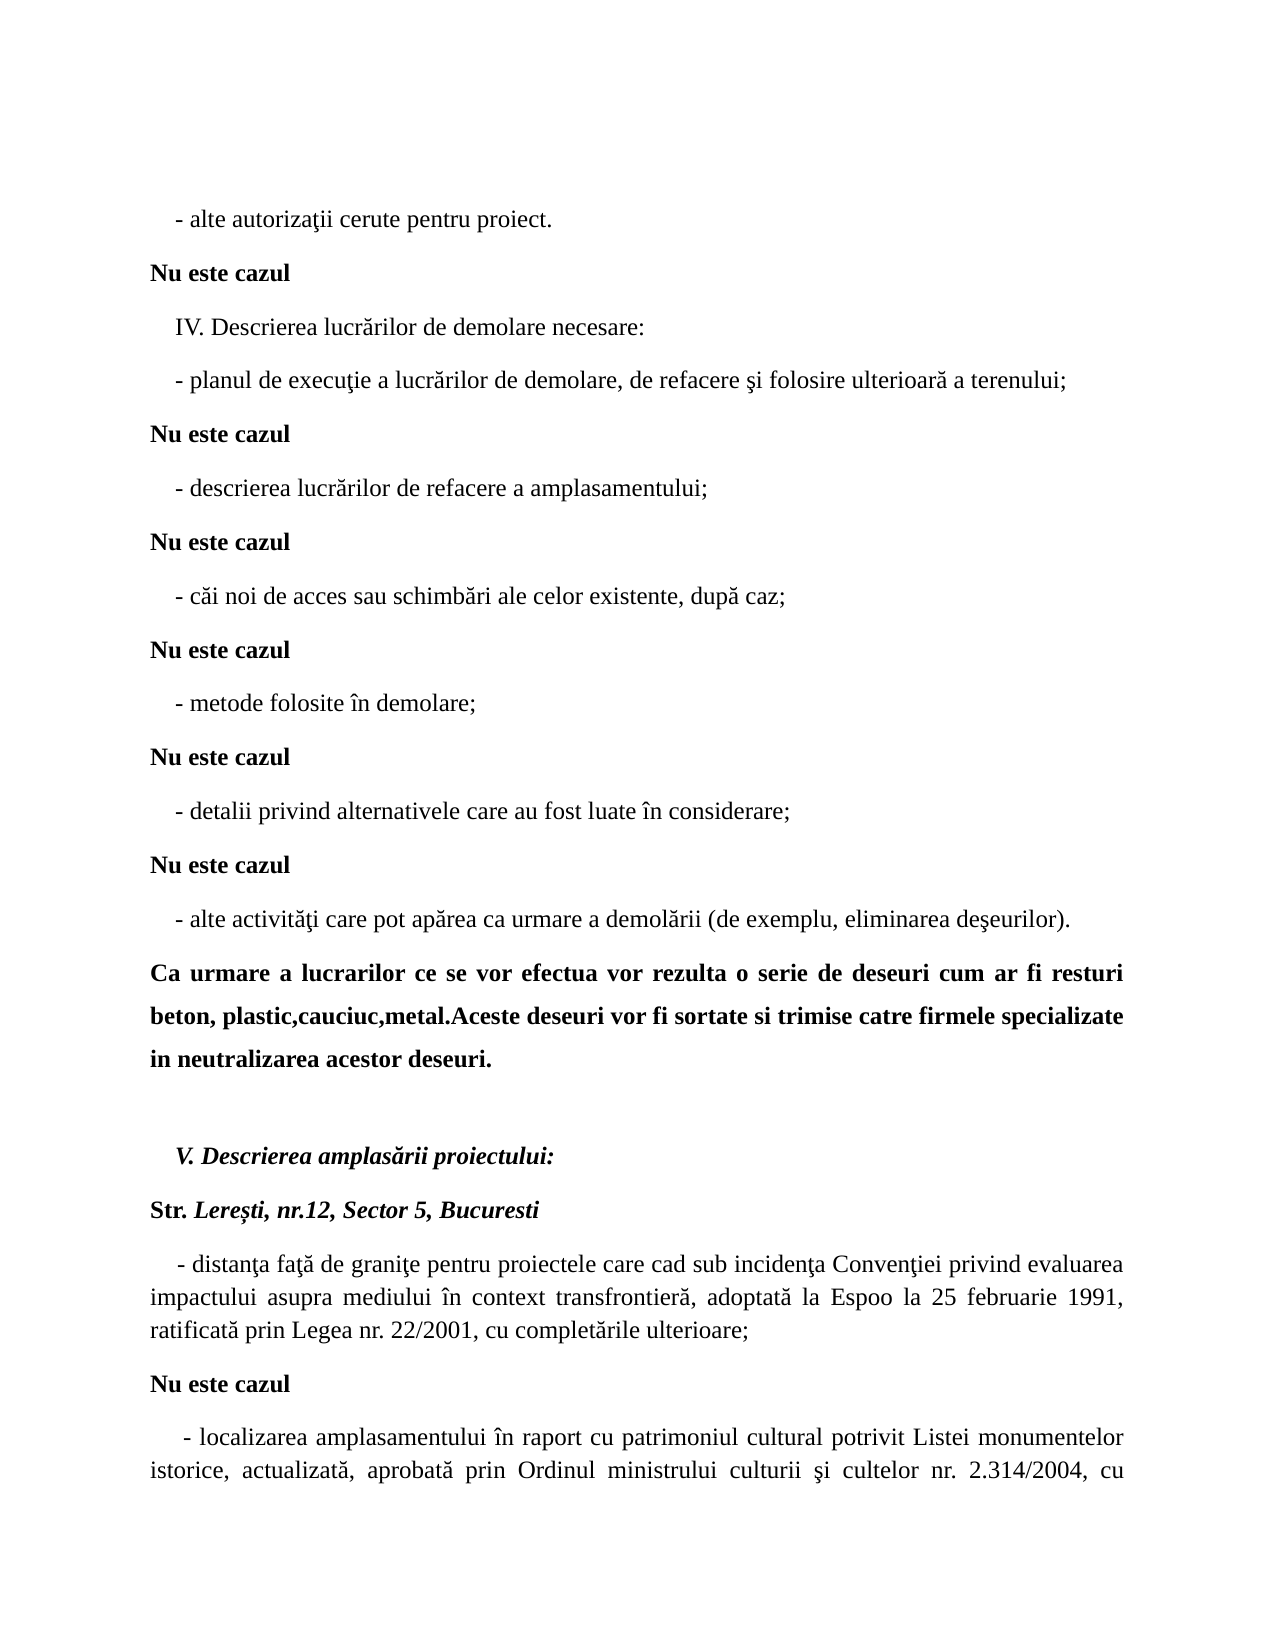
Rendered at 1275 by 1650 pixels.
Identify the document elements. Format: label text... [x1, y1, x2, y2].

text Nu este cazul [150, 850, 1125, 879]
text Nu este cazul [150, 419, 1125, 448]
text Nu este cazul [150, 742, 1125, 771]
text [150, 1422, 1125, 1484]
text Nu este cazul [150, 527, 1125, 556]
text Nu este cazul [150, 258, 1125, 286]
text - metode folosite în demolare; [150, 688, 1125, 717]
text Str. Lerești, nr.12, Sector 5, Bucuresti [150, 1195, 1125, 1224]
text - planul de execuţie a lucrărilor de demolare, de refacere şi folosire ulterioară a terenului; [150, 365, 1125, 394]
text - căi noi de acces sau schimbări ale celor existente, după caz; [150, 581, 1125, 609]
text - distanţa faţă de graniţe pentru proiectele care cad sub incidenţa Convenţiei privind evaluarea impactului asupra mediului în context transfrontieră, adoptată la Espoo la 25 februarie 1991, ratificată prin Legea nr. 22/2001, cu completările ulterioare; [150, 1249, 1125, 1343]
text Nu este cazul [150, 635, 1125, 663]
text - alte autorizaţii cerute pentru proiect. [150, 204, 1125, 233]
text - descrierea lucrărilor de refacere a amplasamentului; [150, 473, 1125, 502]
text - alte activităţi care pot apărea ca urmare a demolării (de exemplu, eliminarea deşeurilor). [150, 904, 1125, 933]
text Nu este cazul [150, 1369, 1125, 1397]
text - detalii privind alternativele care au fost luate în considerare; [150, 796, 1125, 825]
text V. Descrierea amplasării proiectului: [150, 1141, 1125, 1170]
list Ca urmare a lucrarilor ce se vor efectua vor rezulta o serie de deseuri cum ar fi resturi beton, plastic,cauciuc,metal.Aceste deseuri vor fi sortate si trimise catre firmele specializate in neutralizarea acestor deseuri. [150, 958, 1125, 1073]
text IV. Descrierea lucrărilor de demolare necesare: [150, 312, 1125, 340]
